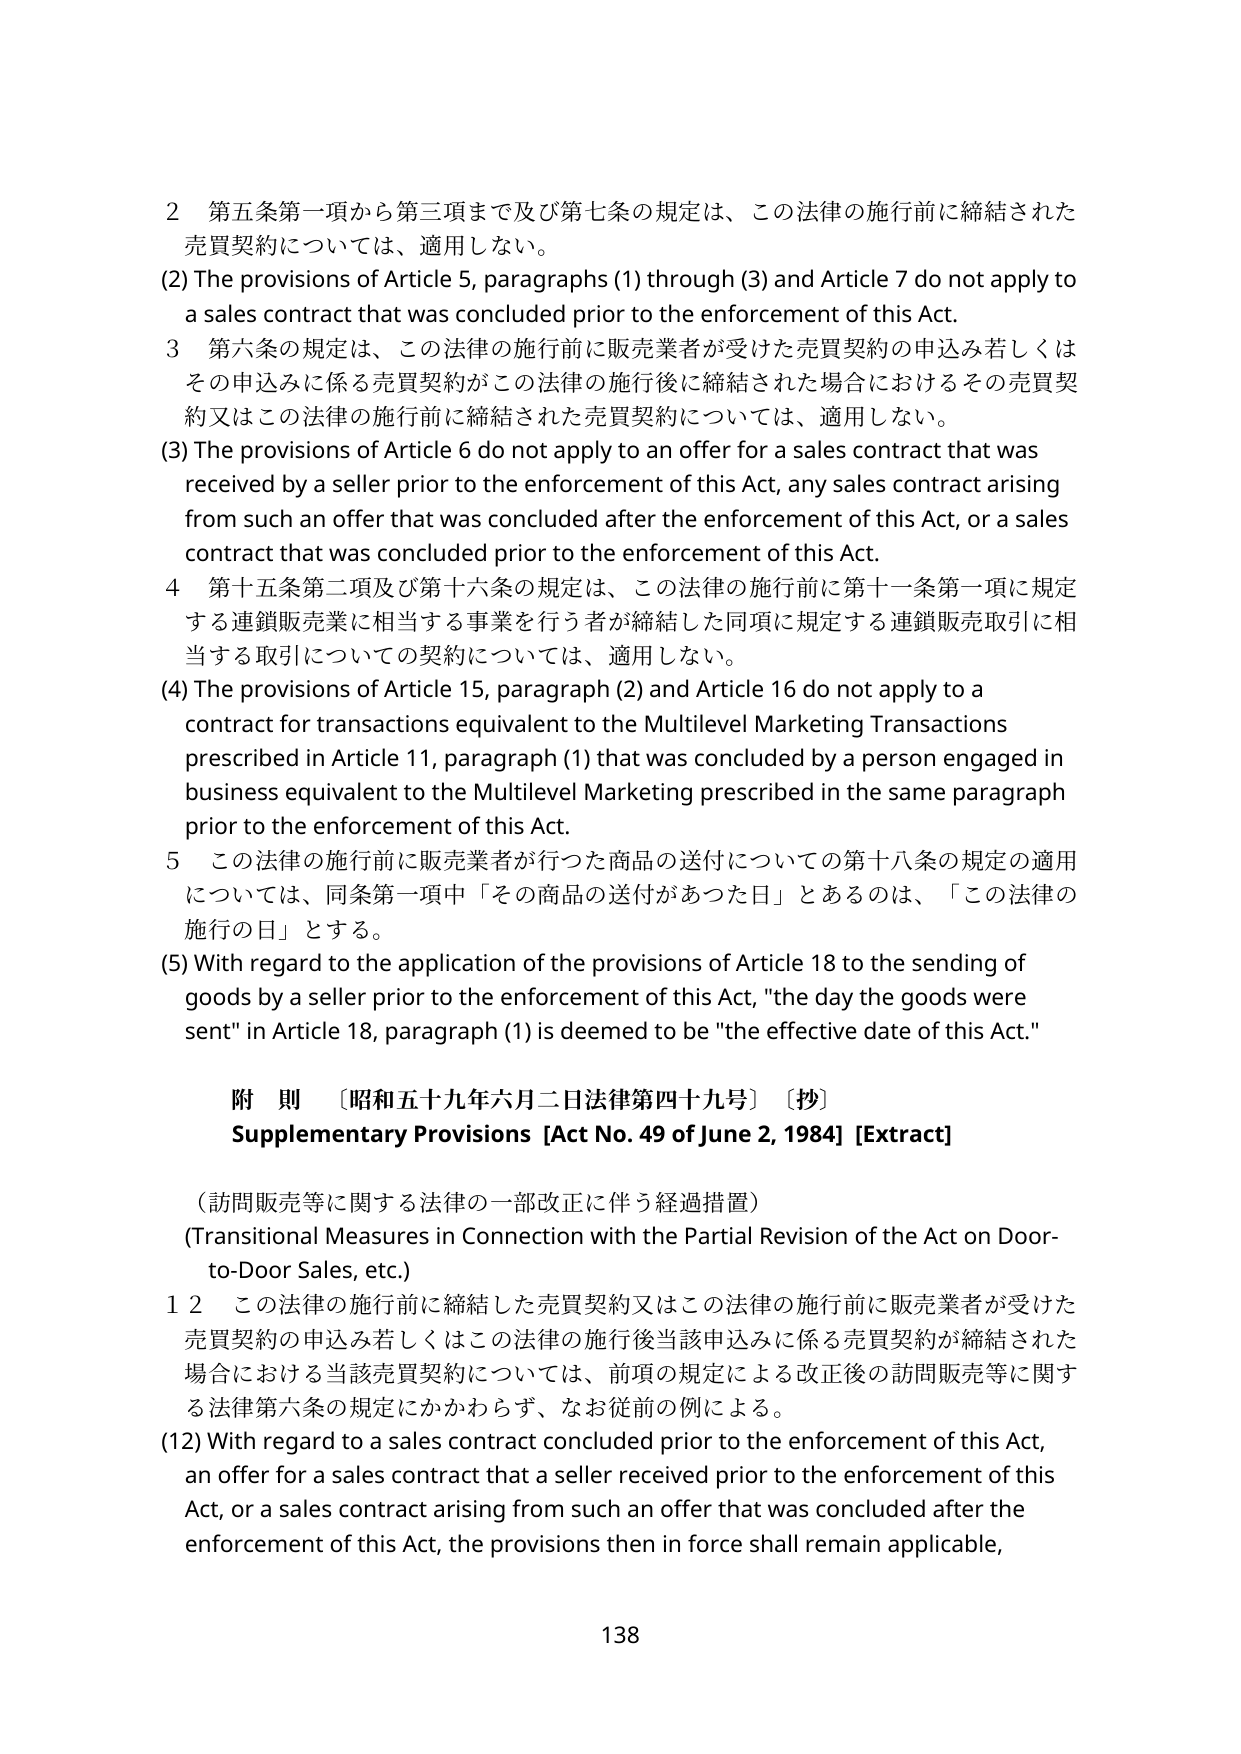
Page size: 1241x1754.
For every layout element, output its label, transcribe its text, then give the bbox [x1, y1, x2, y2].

text １２ この法律の施行前に締結した売買契約又はこの法律の施行前に販売業者が受けた売買契約の申込み若しくはこの法律の施行後当該申込みに係る売買契約が締結された場合における当該売買契約については、前項の規定による改正後の訪問販売等に関する法律第六条の規定にかかわらず、なお従前の例による。 [161, 1287, 1079, 1424]
text ５ この法律の施行前に販売業者が行つた商品の送付についての第十八条の規定の適用については、同条第一項中「その商品の送付があつた日」とあるのは、「この法律の施行の日」とする。 [161, 843, 1079, 945]
text Supplementary Provisions [Act No. 49 of June 2, 1984] [Extract] [230, 1116, 1079, 1150]
text （訪問販売等に関する法律の一部改正に伴う経過措置） [184, 1184, 1079, 1219]
text ３ 第六条の規定は、この法律の施行前に販売業者が受けた売買契約の申込み若しくはその申込みに係る売買契約がこの法律の施行後に締結された場合におけるその売買契約又はこの法律の施行前に締結された売買契約については、適用しない。 [161, 330, 1079, 433]
text (4) The provisions of Article 15, paragraph (2) and Article 16 do not apply to a contract for transactions equivalent to the Multilevel Marketing Transactions prescribed in Article 11, paragraph (1) that was concluded by a person engaged in business equivalent to the Multilevel Marketing prescribed in the same paragraph prior to the enforcement of this Act. [161, 672, 1079, 843]
text 附 則 〔昭和五十九年六月二日法律第四十九号〕〔抄〕 [230, 1082, 1079, 1116]
text (Transitional Measures in Connection with the Partial Revision of the Act on Door-to-Door Sales, etc.) [184, 1219, 1079, 1287]
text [161, 1424, 1079, 1560]
text (5) With regard to the application of the provisions of Article 18 to the sending of goods by a seller prior to the enforcement of this Act, "the day the goods were sent" in Article 18, paragraph (1) is deemed to be "the effective date of this Act." [161, 945, 1079, 1048]
text ４ 第十五条第二項及び第十六条の規定は、この法律の施行前に第十一条第一項に規定する連鎖販売業に相当する事業を行う者が締結した同項に規定する連鎖販売取引に相当する取引についての契約については、適用しない。 [161, 569, 1079, 672]
text (2) The provisions of Article 5, paragraphs (1) through (3) and Article 7 do not apply to a sales contract that was concluded prior to the enforcement of this Act. [161, 262, 1079, 330]
text ２ 第五条第一項から第三項まで及び第七条の規定は、この法律の施行前に締結された売買契約については、適用しない。 [161, 194, 1079, 262]
text (3) The provisions of Article 6 do not apply to an offer for a sales contract that was received by a seller prior to the enforcement of this Act, any sales contract arising from such an offer that was concluded after the enforcement of this Act, or a sales contract that was concluded prior to the enforcement of this Act. [161, 433, 1079, 569]
